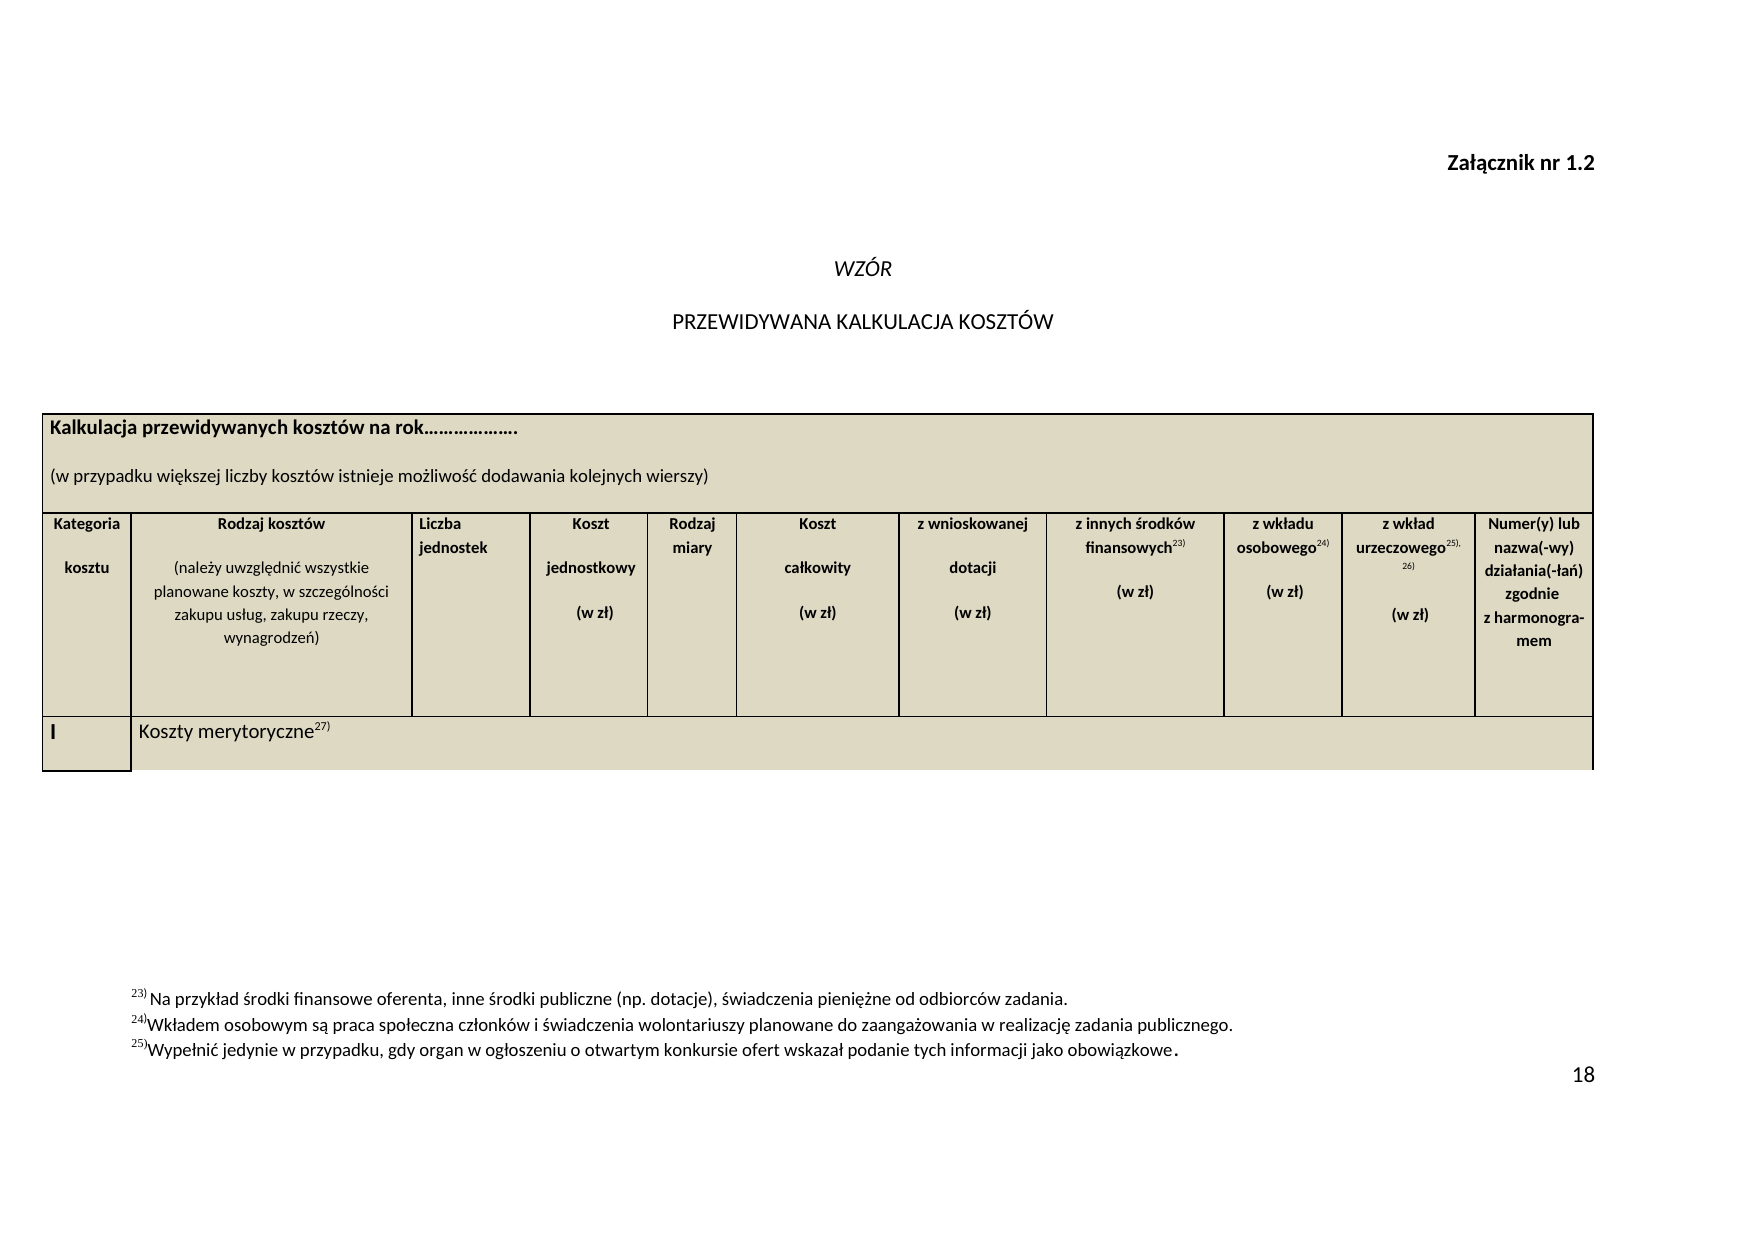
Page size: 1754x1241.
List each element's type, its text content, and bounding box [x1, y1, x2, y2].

table_cell Kategoria kosztu [43, 514, 130, 716]
table_header Kalkulacja przewidywanych kosztów na rok………………. (w przypadku większej liczby kosztów istnieje możliwość dodawania kolejnych wierszy) [43, 415, 1592, 512]
table_cell z wkładu osobowego) (w zł) [1225, 514, 1341, 716]
table_cell Numer(y) lub nazwa(-wy) działania(-łań) zgodnie z harmonogra-mem [1476, 514, 1592, 716]
table_cell Rodzaj miary [648, 514, 736, 716]
table_cell Koszt całkowity (w zł) [737, 514, 898, 716]
text Załącznik nr 1.2 [131, 148, 1595, 176]
table_cell Rodzaj kosztów (należy uwzględnić wszystkie planowane koszty, w szczególności zakupu usług, zakupu rzeczy, wynagrodzeń) [132, 514, 411, 716]
table_cell Koszt jednostkowy (w zł) [531, 514, 647, 716]
table_cell I [43, 717, 130, 770]
text PRZEWIDYWANA KALKULACJA KOSZTÓW [131, 307, 1595, 335]
table_cell z wnioskowanej dotacji (w zł) [900, 514, 1046, 716]
table_cell z wkładurzeczowego), ) (w zł) [1343, 514, 1474, 716]
table_cell Liczba jednostek [413, 514, 529, 716]
text WZÓR [131, 254, 1595, 282]
table_cell Koszty merytoryczne) [132, 717, 1592, 770]
table_cell z innych środków finansowych) (w zł) [1047, 514, 1223, 716]
